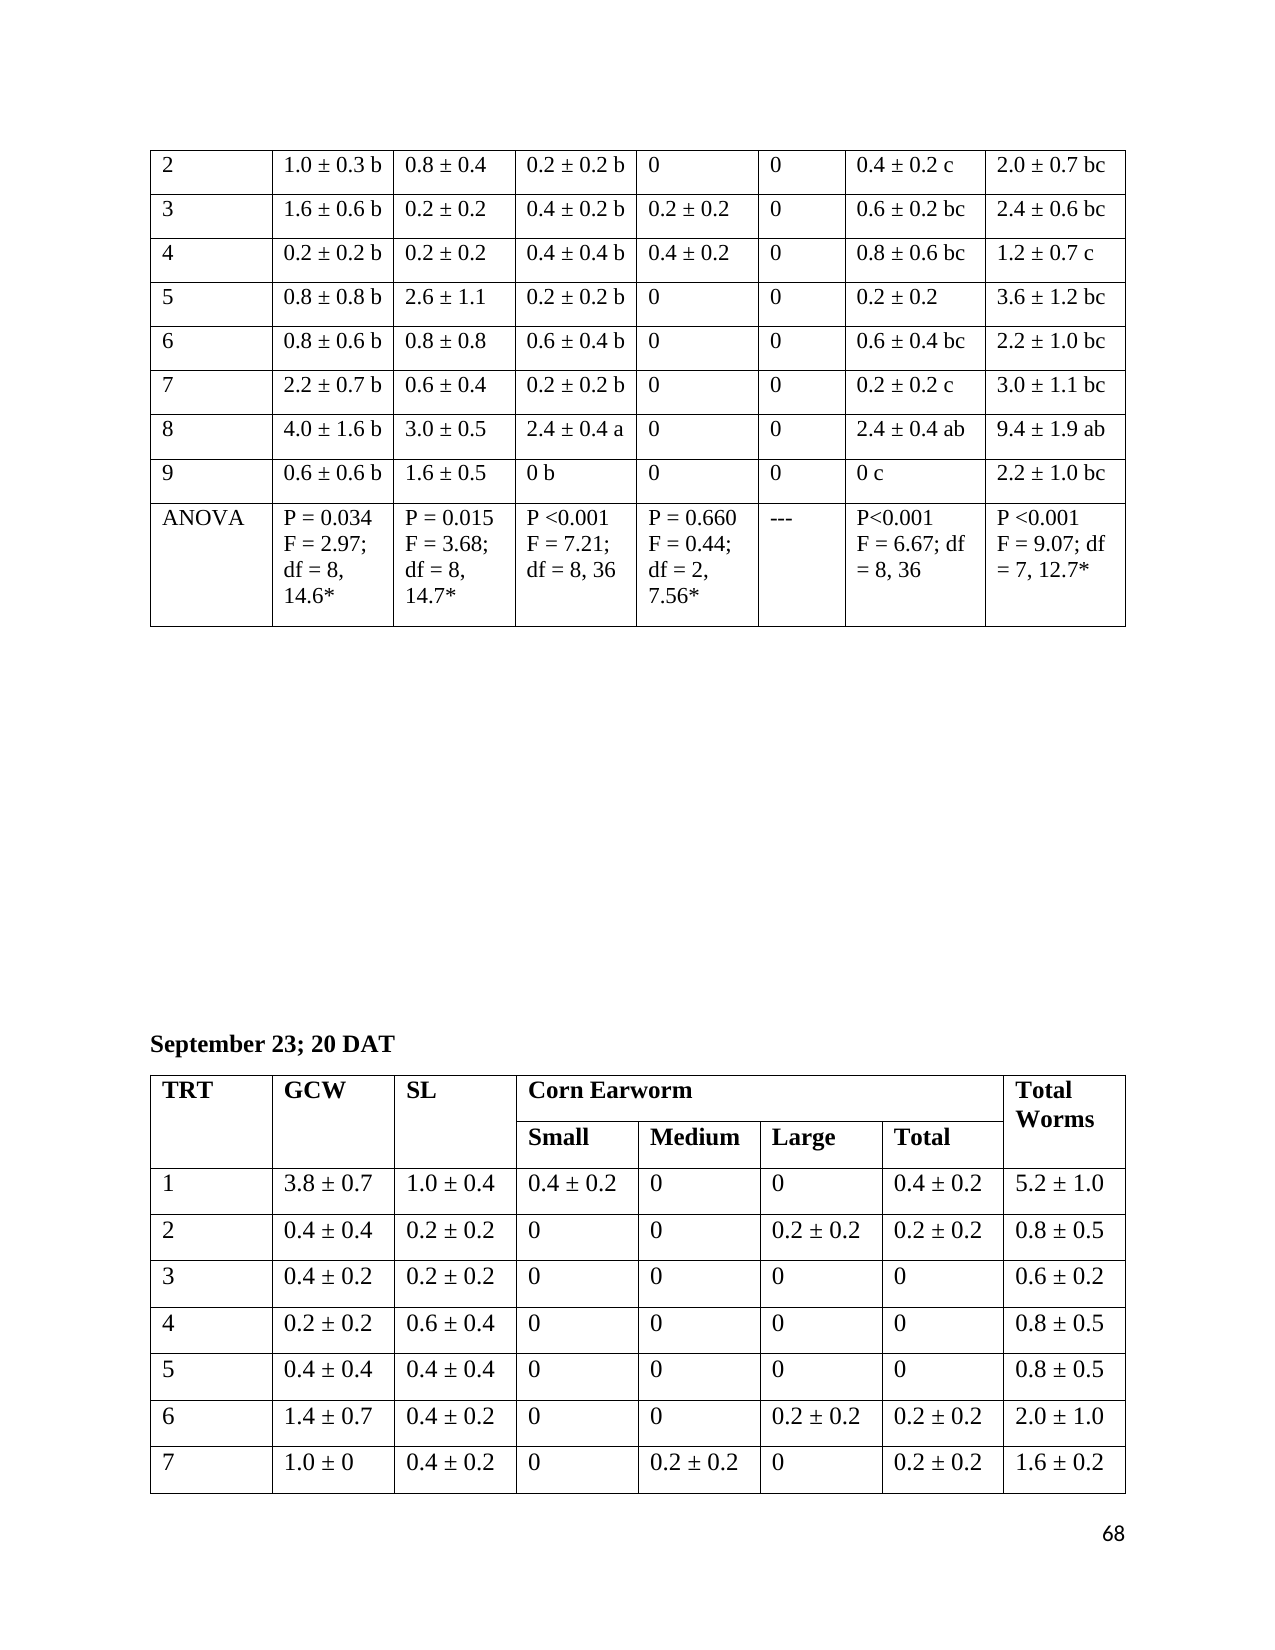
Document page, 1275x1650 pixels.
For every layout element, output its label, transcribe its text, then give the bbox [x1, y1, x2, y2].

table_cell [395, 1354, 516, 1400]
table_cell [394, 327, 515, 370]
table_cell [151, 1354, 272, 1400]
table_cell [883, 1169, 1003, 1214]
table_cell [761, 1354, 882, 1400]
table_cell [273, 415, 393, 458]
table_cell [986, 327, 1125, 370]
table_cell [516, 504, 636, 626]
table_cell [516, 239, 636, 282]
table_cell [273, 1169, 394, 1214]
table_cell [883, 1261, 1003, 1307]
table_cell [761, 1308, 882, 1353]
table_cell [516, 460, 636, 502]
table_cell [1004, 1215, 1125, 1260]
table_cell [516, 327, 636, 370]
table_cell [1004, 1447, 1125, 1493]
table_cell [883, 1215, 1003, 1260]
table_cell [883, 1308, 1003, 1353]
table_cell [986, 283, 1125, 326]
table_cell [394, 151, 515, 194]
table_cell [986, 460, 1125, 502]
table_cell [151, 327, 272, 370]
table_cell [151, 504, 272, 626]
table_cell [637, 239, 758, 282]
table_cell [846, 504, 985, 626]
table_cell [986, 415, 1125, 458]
text September 23; 20 DAT [150, 1029, 1125, 1058]
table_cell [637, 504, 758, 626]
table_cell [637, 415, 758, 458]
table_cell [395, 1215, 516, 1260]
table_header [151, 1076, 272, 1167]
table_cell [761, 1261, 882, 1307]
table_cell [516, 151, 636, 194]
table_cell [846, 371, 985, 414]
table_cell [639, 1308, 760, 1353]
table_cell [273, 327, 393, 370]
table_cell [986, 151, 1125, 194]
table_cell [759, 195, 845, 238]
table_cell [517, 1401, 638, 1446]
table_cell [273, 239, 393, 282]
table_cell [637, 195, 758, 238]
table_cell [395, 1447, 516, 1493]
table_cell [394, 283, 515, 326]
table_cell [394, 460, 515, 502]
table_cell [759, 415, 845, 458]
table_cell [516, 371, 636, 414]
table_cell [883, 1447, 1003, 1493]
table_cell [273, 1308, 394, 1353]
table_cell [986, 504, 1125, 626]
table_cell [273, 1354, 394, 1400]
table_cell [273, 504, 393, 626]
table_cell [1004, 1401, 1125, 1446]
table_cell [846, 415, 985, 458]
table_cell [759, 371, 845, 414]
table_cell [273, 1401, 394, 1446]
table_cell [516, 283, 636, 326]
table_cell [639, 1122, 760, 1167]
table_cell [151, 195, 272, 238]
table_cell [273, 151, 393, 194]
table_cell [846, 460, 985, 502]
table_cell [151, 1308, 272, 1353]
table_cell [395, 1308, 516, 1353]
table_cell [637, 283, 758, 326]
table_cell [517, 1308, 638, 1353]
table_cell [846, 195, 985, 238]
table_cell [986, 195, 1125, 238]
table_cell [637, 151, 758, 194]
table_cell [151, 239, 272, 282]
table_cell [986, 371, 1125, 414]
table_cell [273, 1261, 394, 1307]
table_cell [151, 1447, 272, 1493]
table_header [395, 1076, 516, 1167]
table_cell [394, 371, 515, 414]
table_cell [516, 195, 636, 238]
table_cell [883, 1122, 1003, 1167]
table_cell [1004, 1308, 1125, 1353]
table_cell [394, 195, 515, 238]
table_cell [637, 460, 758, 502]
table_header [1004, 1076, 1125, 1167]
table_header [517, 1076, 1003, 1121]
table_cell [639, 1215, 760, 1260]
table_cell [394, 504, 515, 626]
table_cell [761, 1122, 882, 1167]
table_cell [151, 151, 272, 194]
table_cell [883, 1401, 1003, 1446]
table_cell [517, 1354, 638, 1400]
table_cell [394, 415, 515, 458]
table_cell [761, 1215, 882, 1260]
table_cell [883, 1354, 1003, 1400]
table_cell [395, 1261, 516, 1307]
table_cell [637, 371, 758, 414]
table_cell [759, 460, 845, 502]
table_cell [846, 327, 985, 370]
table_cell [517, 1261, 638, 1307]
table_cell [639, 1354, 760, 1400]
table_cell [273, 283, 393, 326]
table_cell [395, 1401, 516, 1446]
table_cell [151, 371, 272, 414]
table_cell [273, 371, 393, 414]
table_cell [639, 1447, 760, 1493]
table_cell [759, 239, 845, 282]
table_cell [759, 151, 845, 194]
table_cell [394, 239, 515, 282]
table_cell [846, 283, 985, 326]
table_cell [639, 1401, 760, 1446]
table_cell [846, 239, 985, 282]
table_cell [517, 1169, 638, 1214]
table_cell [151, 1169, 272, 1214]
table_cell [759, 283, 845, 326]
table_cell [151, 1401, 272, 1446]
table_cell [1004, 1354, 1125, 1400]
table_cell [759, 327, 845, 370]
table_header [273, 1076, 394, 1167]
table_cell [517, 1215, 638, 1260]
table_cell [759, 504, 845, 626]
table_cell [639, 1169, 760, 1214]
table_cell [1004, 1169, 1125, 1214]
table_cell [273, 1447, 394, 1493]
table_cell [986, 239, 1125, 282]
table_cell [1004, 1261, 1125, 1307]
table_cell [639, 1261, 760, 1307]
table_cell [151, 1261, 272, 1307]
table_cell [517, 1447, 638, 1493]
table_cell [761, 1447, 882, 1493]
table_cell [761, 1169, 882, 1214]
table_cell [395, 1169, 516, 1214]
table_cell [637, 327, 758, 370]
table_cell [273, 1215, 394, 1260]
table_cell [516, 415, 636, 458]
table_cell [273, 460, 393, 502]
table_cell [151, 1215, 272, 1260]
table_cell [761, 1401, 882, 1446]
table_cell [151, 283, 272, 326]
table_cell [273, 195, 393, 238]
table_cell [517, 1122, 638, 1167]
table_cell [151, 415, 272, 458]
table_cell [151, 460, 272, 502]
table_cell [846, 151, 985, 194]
